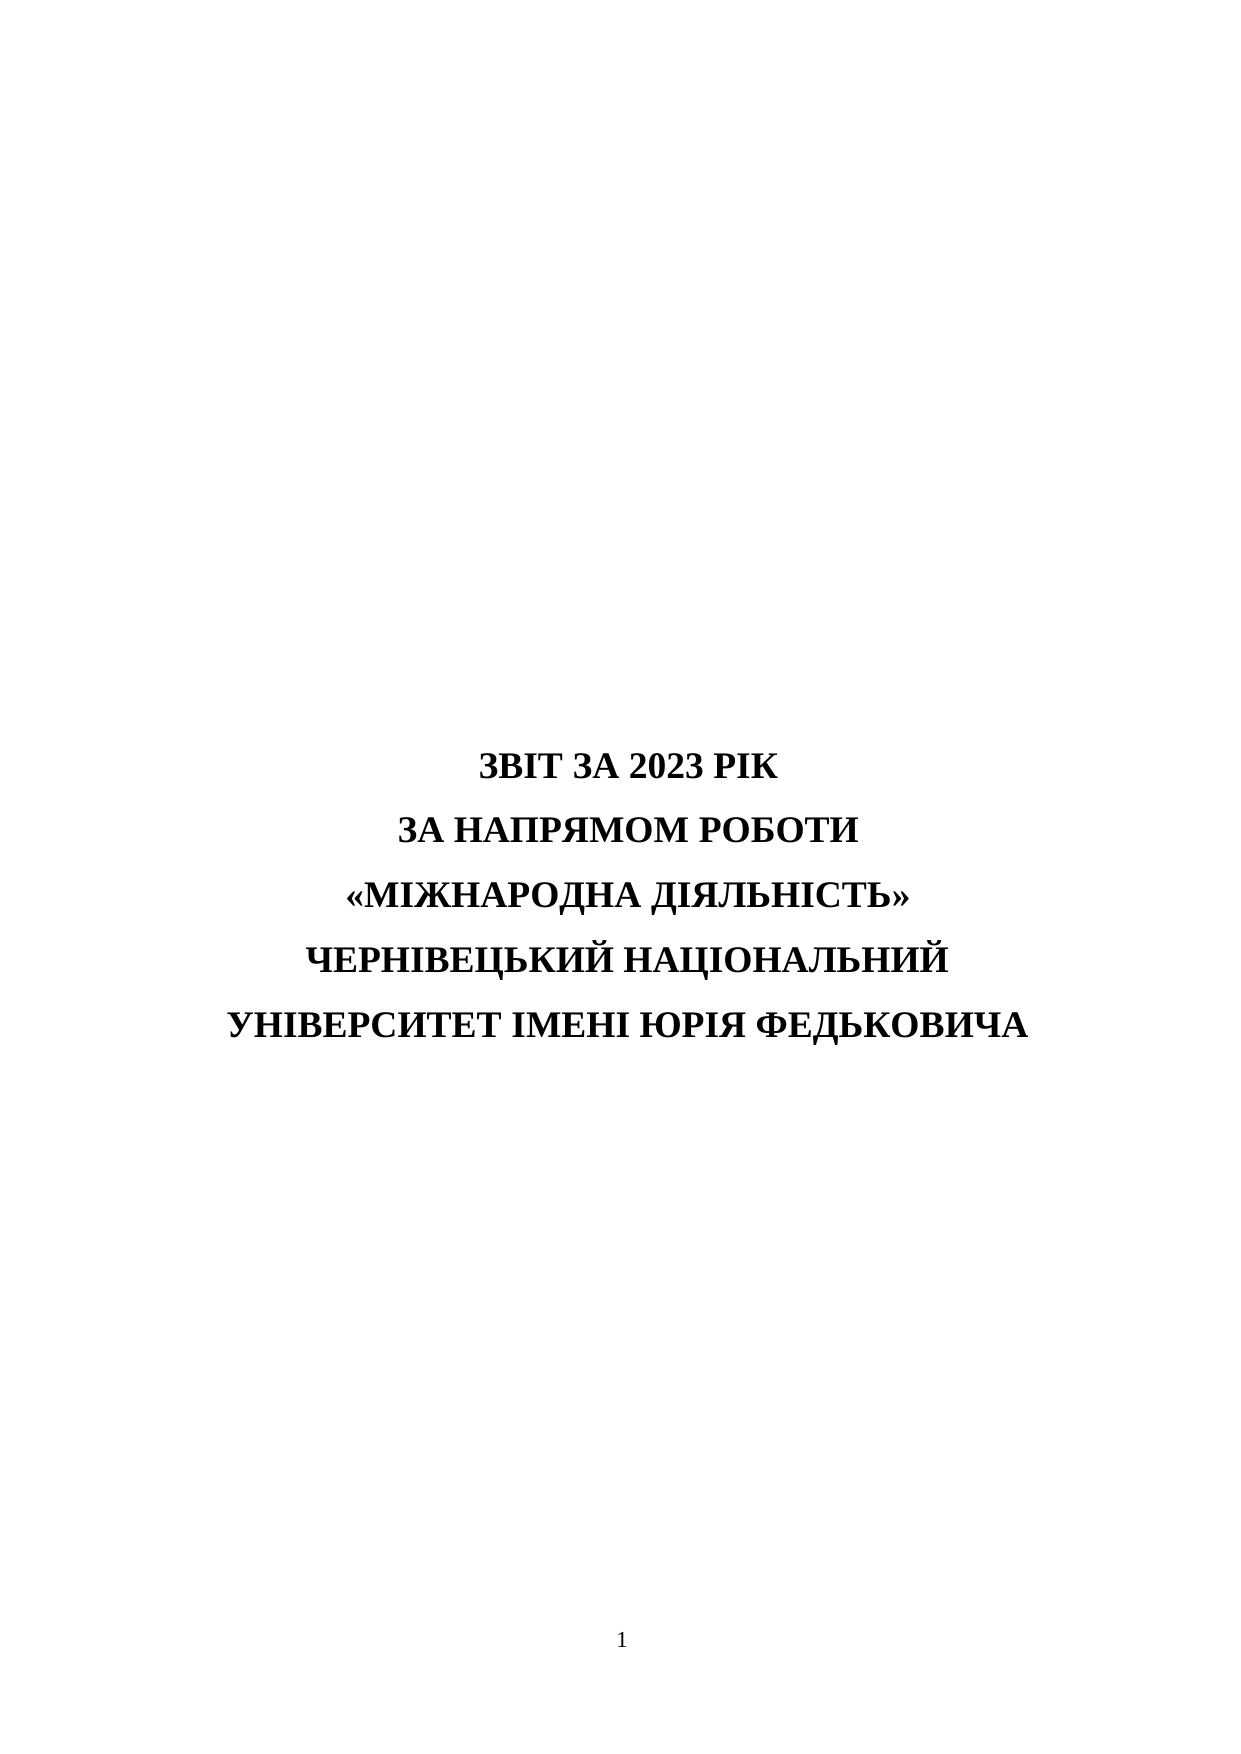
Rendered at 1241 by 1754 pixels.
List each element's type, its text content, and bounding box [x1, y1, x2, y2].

text «МІЖНАРОДНА ДІЯЛЬНІСТЬ» [163, 873, 1092, 916]
text ЗВІТ ЗА 2023 РІК [163, 743, 1093, 786]
text ЧЕРНІВЕЦЬКИЙ НАЦІОНАЛЬНИЙ УНІВЕРСИТЕТ ІМЕНІ ЮРІЯ ФЕДЬКОВИЧА [163, 937, 1092, 1046]
text ЗА НАПРЯМОМ РОБОТИ [163, 808, 1093, 851]
